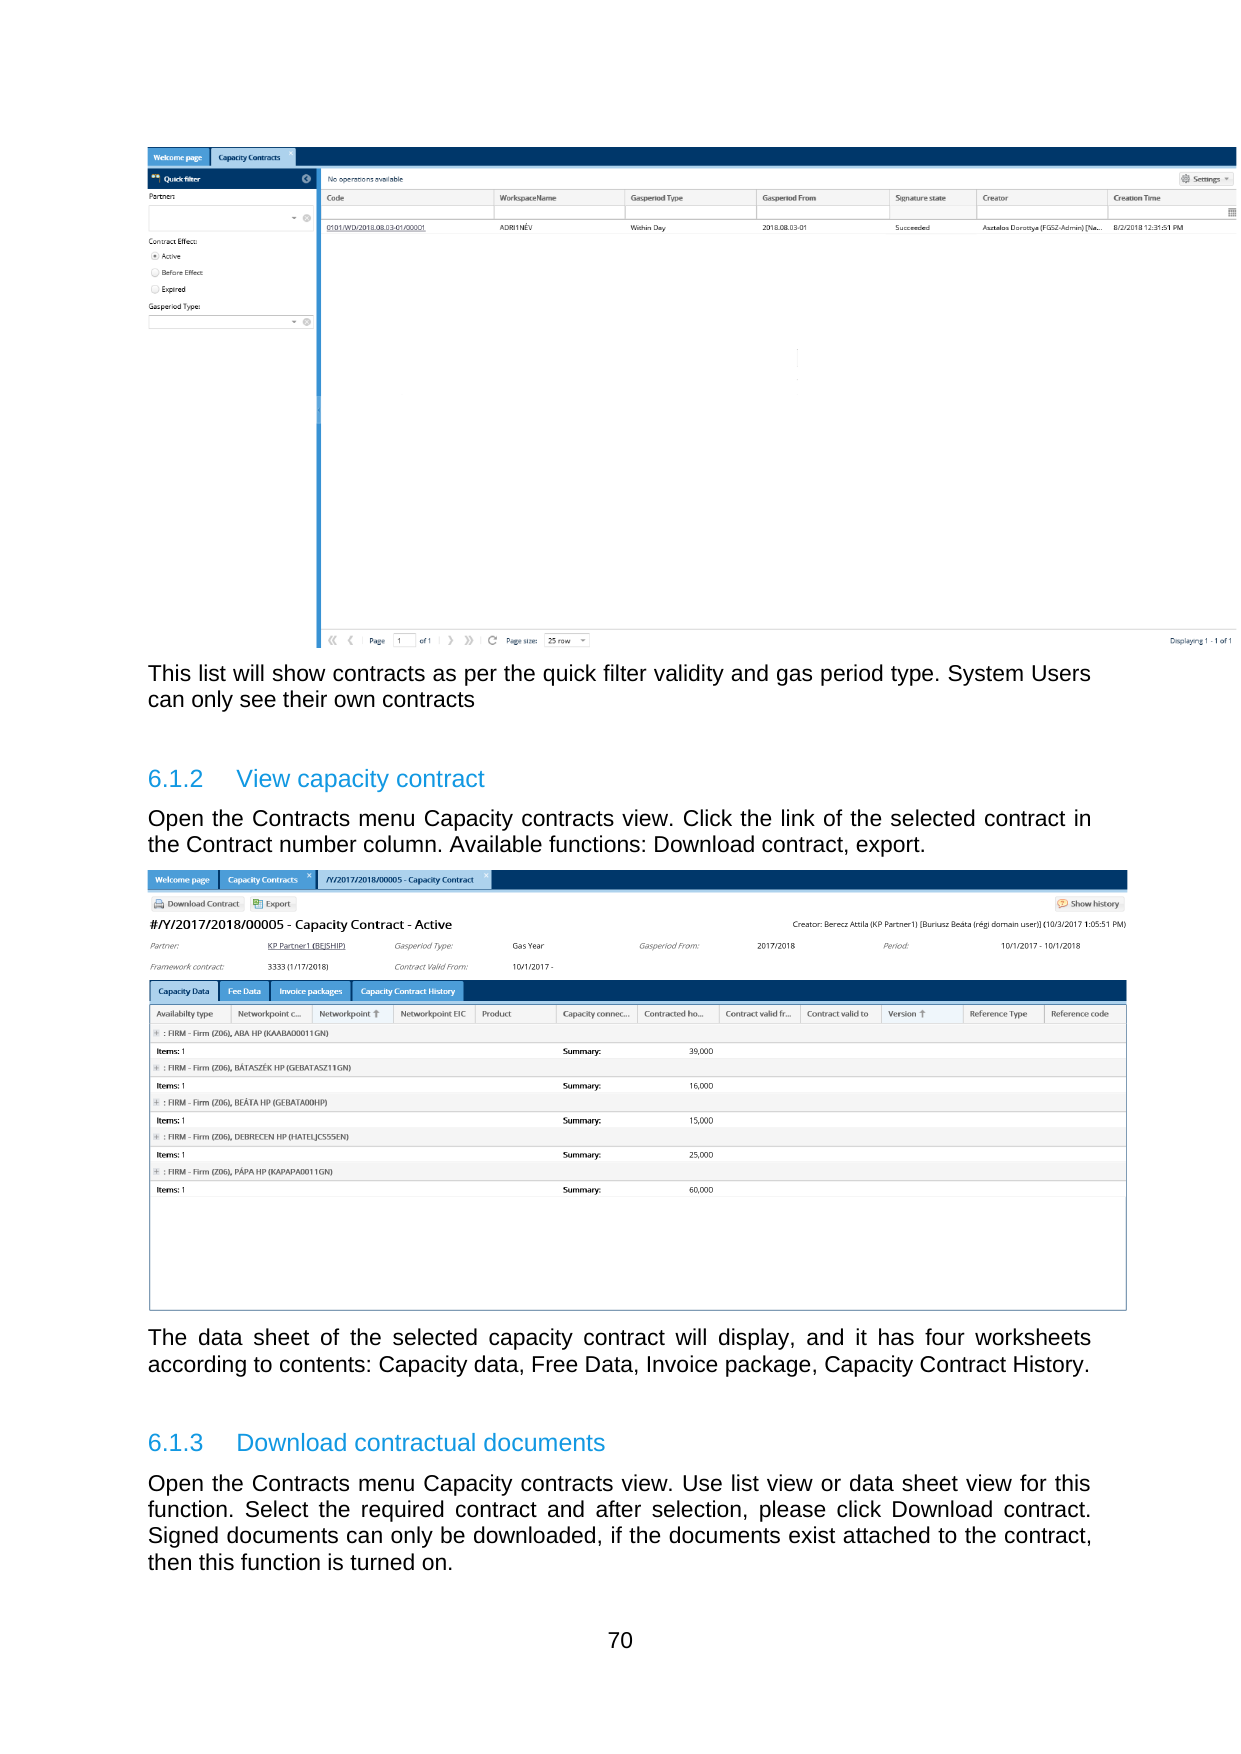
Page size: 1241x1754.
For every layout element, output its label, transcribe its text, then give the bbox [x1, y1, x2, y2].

picture [147, 147, 1237, 648]
picture [147, 870, 1128, 1312]
subtitle View capacity contract [148, 764, 1093, 792]
text This list will show contracts as per the quick filter validity and gas period type. System Users can only see their own contracts [148, 660, 1093, 712]
text Open the Contracts menu Capacity contracts view. Click the link of the selected contract in the Contract number column. Available functions: Download contract, export. [148, 805, 1093, 858]
text Open the Contracts menu Capacity contracts view. Use list view or data sheet view for this function. Select the required contract and after selection, please click Download contract. Signed documents can only be downloaded, if the documents exist attached to the contract, then this function is turned on. [148, 1469, 1093, 1575]
text The data sheet of the selected capacity contract will display, and it has four worksheets according to contents: Capacity data, Free Data, Invoice package, Capacity Contract History. [148, 1324, 1093, 1377]
subtitle Download contractual documents [148, 1428, 1093, 1457]
